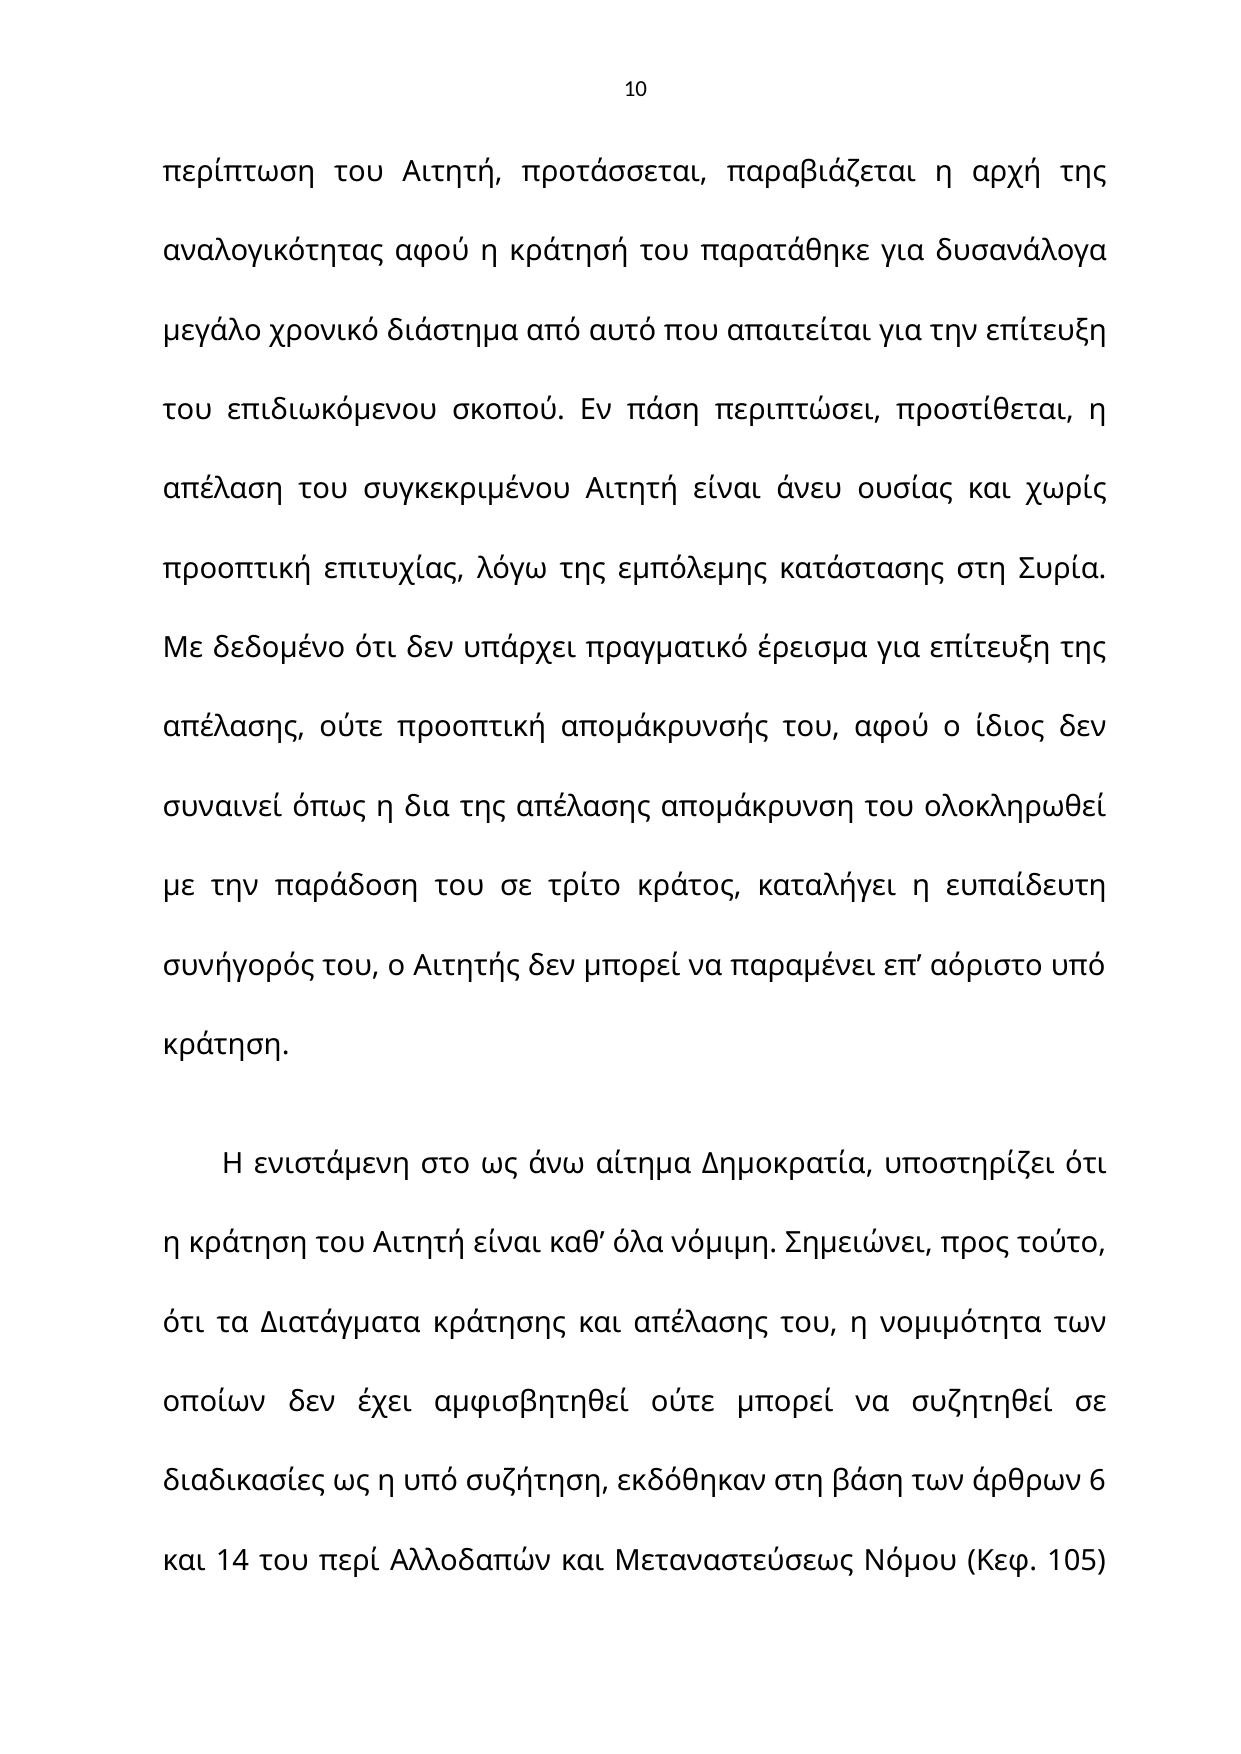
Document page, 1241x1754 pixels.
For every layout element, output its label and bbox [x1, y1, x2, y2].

text [162, 150, 1107, 1063]
text [162, 1142, 1107, 1579]
